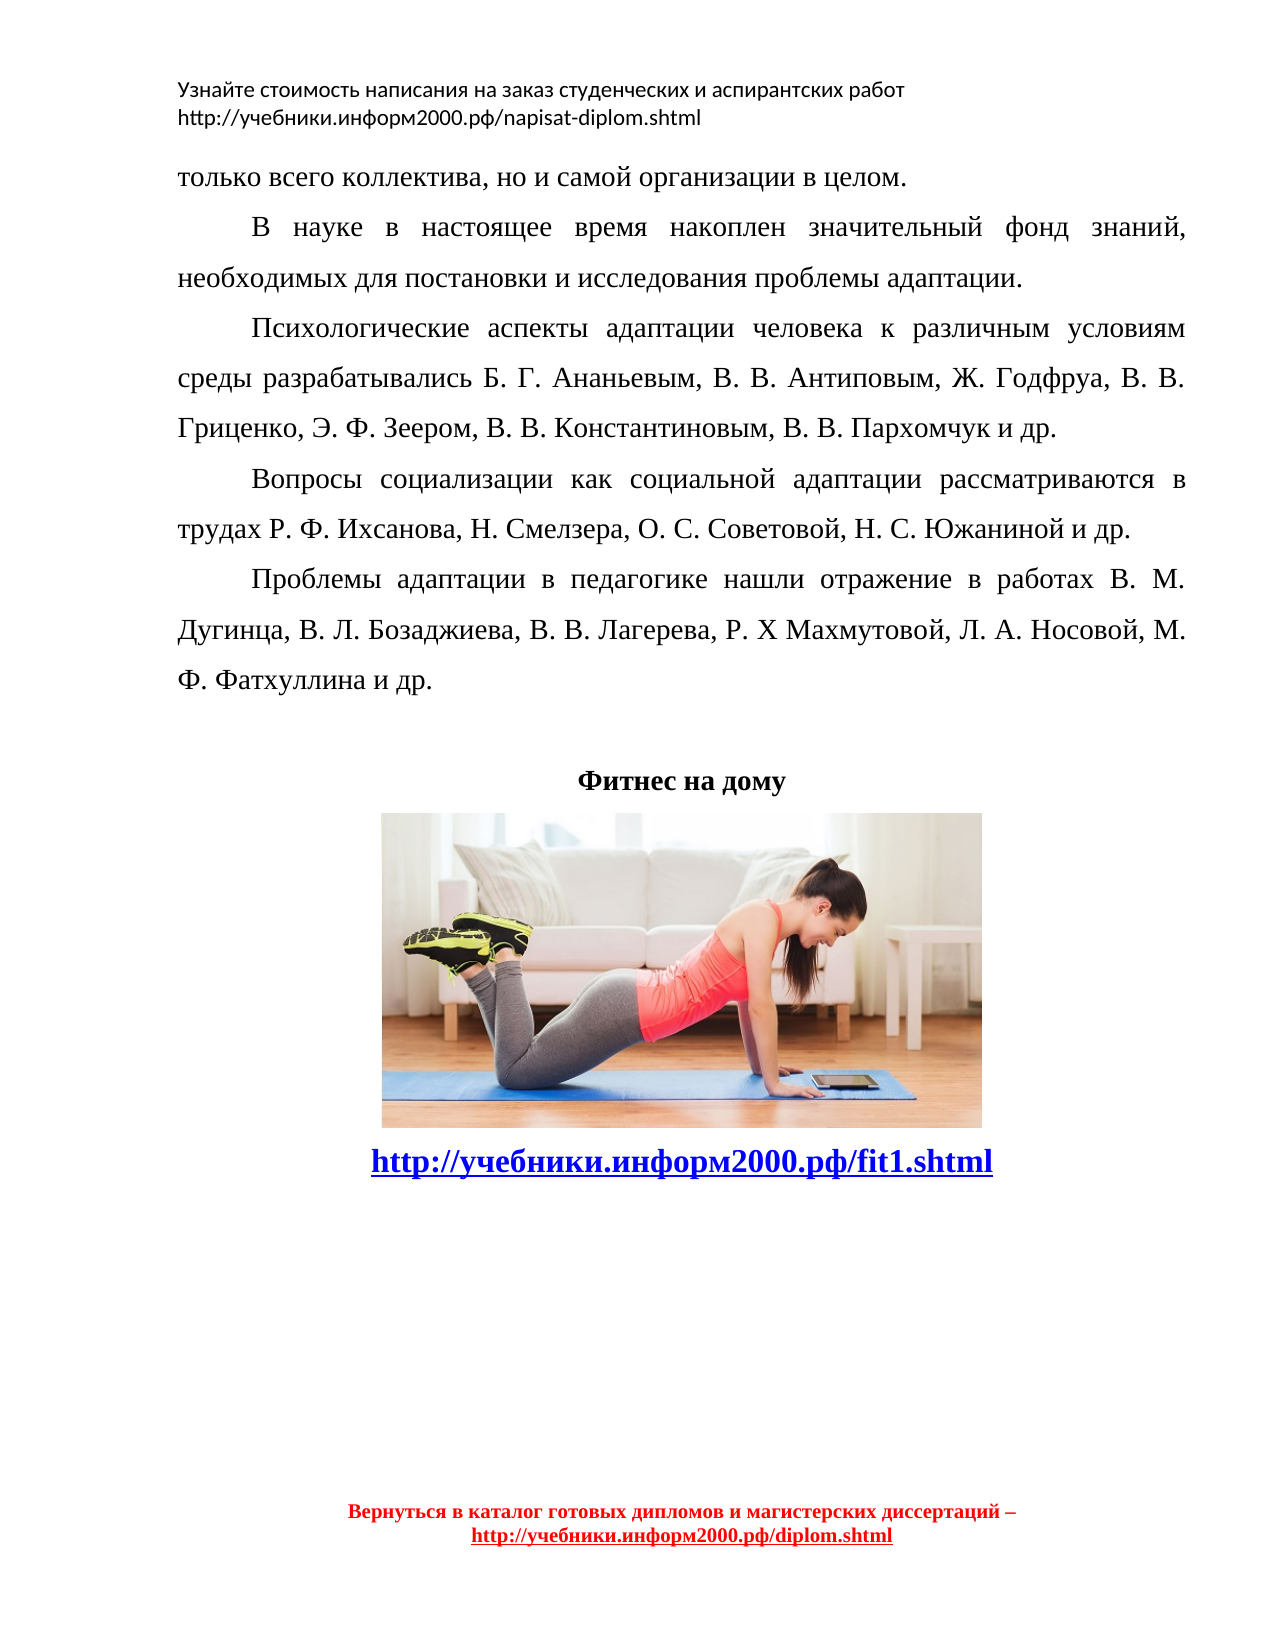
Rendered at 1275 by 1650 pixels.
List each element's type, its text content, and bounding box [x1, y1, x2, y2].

text Фитнес на дому [177, 763, 1186, 796]
text Вопросы социализации как социальной адаптации рассматриваются в трудах Р. Ф. Ихсанова, Н. Смелзера, О. С. Советовой, Н. С. Южаниной и др. [177, 461, 1186, 545]
text В науке в настоящее время накоплен значительный фонд знаний, необходимых для постановки и исследования проблемы адаптации. [177, 209, 1186, 293]
text Проблемы адаптации в педагогике нашли отражение в работах В. М. Дугинца, В. Л. Бозаджиева, В. В. Лагерева, Р. Х Махмутовой, Л. А. Носовой, М. Ф. Фатхуллина и др. [177, 562, 1186, 696]
picture [381, 813, 982, 1128]
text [177, 159, 1186, 193]
text http://учебники.информ2000.рф/fit1.shtml [177, 1142, 1186, 1180]
text Психологические аспекты адаптации человека к различным условиям среды разрабатывались Б. Г. Ананьевым, В. В. Антиповым, Ж. Годфруа, В. В. Гриценко, Э. Ф. Зеером, В. В. Константиновым, В. В. Пархомчук и др. [177, 310, 1186, 444]
